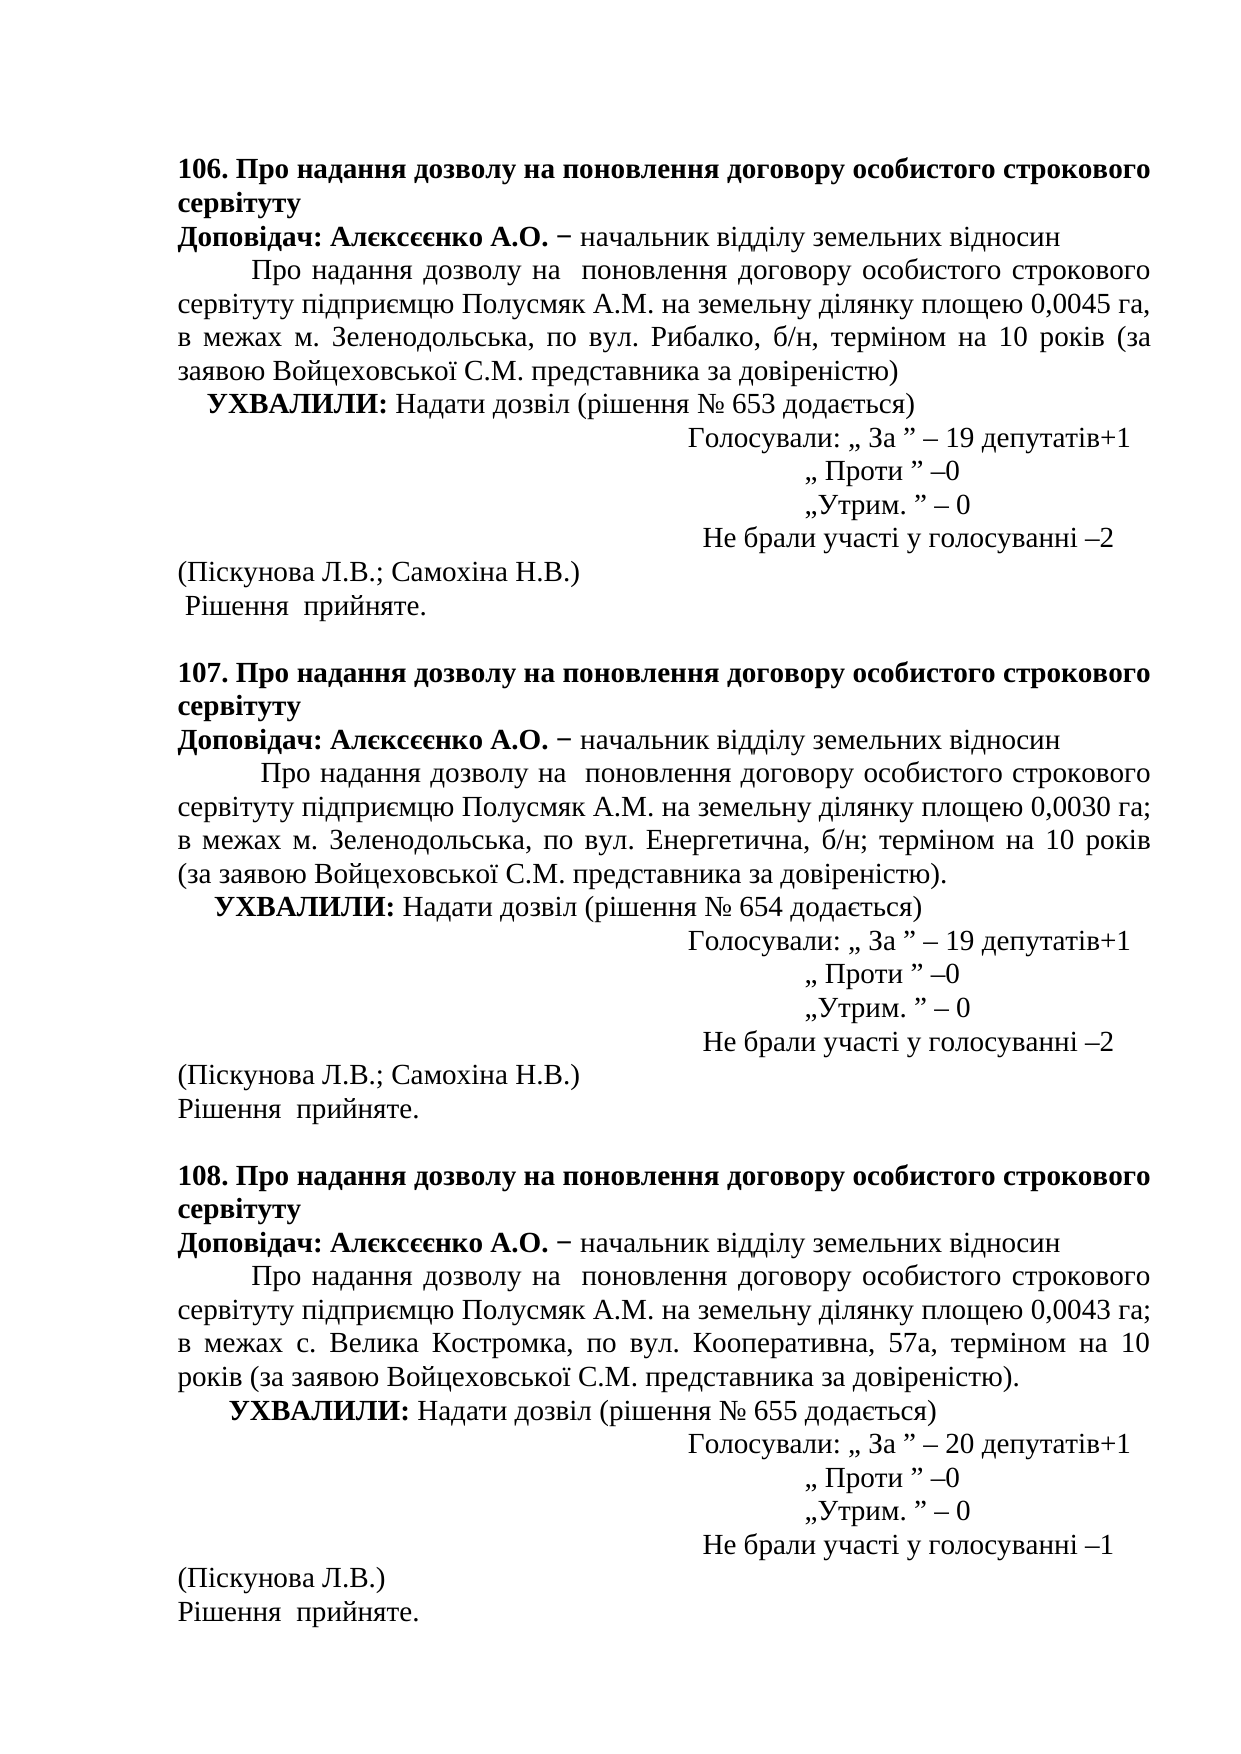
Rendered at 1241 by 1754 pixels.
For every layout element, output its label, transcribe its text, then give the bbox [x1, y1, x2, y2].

text (Піскунова Л.В.; Самохіна Н.В.) [177, 1057, 1152, 1091]
text Не брали участі у голосуванні –2 [177, 1024, 1152, 1057]
text (Піскунова Л.В.; Самохіна Н.В.) [177, 554, 1152, 588]
text Не брали участі у голосуванні –2 [177, 521, 1152, 554]
text 108. Про надання дозволу на поновлення договору особистого строкового сервітуту [177, 1158, 1152, 1225]
text Про надання дозволу на поновлення договору особистого строкового сервітуту підприємцю Полусмяк А.М. на земельну ділянку площею 0,0045 га, в межах м. Зеленодольська, по вул. Рибалко, б/н, терміном на 10 років (за заявою Войцеховської С.М. представника за довіреністю) [177, 252, 1152, 386]
text Рішення прийняте. [177, 1091, 1152, 1124]
text УХВАЛИЛИ: Надати дозвіл (рішення № 654 додається) [177, 889, 1152, 923]
text УХВАЛИЛИ: Надати дозвіл (рішення № 653 додається) [177, 386, 1152, 420]
text Голосували: „ За ” – 19 депутатів+1 [177, 923, 1152, 957]
text „ Проти ” –0 [177, 1460, 1152, 1493]
text „Утрим. ” – 0 [177, 990, 1152, 1024]
text Доповідач: Алєксєєнко А.О. − начальник відділу земельних відносин [177, 1225, 1152, 1258]
text „ Проти ” –0 [177, 957, 1152, 990]
text „Утрим. ” – 0 [177, 487, 1152, 521]
text Про надання дозволу на поновлення договору особистого строкового сервітуту підприємцю Полусмяк А.М. на земельну ділянку площею 0,0043 га; в межах с. Велика Костромка, по вул. Кооперативна, 57а, терміном на 10 років (за заявою Войцеховської С.М. представника за довіреністю). [177, 1258, 1152, 1393]
text 107. Про надання дозволу на поновлення договору особистого строкового сервітуту [177, 655, 1152, 722]
text 106. Про надання дозволу на поновлення договору особистого строкового сервітуту [177, 152, 1152, 219]
text Про надання дозволу на поновлення договору особистого строкового сервітуту підприємцю Полусмяк А.М. на земельну ділянку площею 0,0030 га; в межах м. Зеленодольська, по вул. Енергетична, б/н; терміном на 10 років (за заявою Войцеховської С.М. представника за довіреністю). [177, 755, 1152, 889]
text „ Проти ” –0 [177, 453, 1152, 487]
text Рішення прийняте. [177, 1594, 1152, 1627]
text Рішення прийняте. [177, 588, 1152, 621]
text Не брали участі у голосуванні –1 [177, 1527, 1152, 1560]
text „Утрим. ” – 0 [177, 1493, 1152, 1527]
text Доповідач: Алєксєєнко А.О. − начальник відділу земельних відносин [177, 722, 1152, 755]
text Голосували: „ За ” – 20 депутатів+1 [177, 1426, 1152, 1460]
text УХВАЛИЛИ: Надати дозвіл (рішення № 655 додається) [177, 1393, 1152, 1426]
text Доповідач: Алєксєєнко А.О. − начальник відділу земельних відносин [177, 219, 1152, 252]
text (Піскунова Л.В.) [177, 1560, 1152, 1594]
text Голосували: „ За ” – 19 депутатів+1 [177, 420, 1152, 453]
